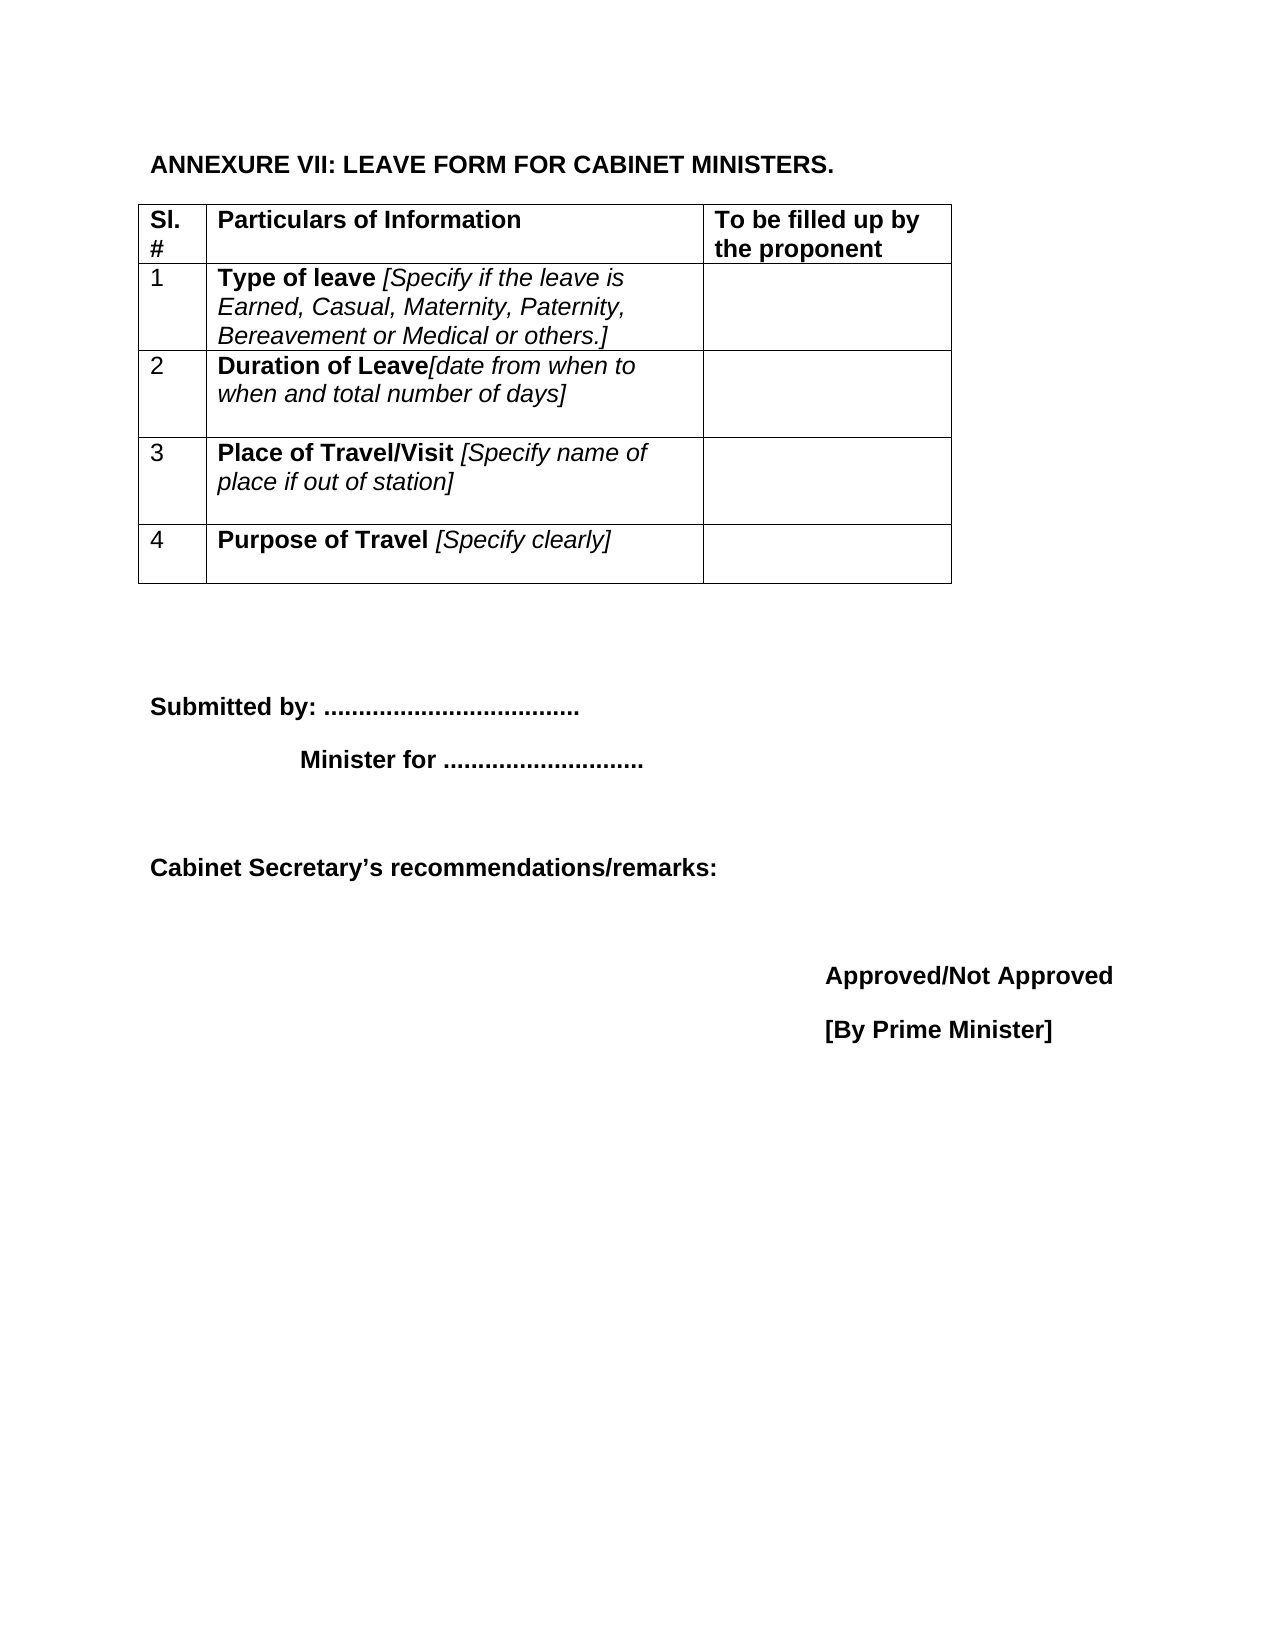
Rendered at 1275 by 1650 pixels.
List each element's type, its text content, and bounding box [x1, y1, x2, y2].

table_cell 2 [139, 351, 206, 437]
table_cell Type of leave [Specify if the leave is Earned, Casual, Maternity, Paternity, Bereavement or Medical or others.] [207, 264, 703, 350]
table_header Sl. # [139, 205, 206, 262]
text [By Prime Minister] [750, 1015, 1125, 1043]
text Minister for ............................. [300, 745, 1125, 774]
table_cell Purpose of Travel [Specify clearly] [207, 525, 703, 583]
text Approved/Not Approved [750, 961, 1125, 989]
table_cell [704, 525, 951, 583]
table_cell 4 [139, 525, 206, 583]
table_cell Duration of Leave[date from when to when and total number of days] [207, 351, 703, 437]
table_header Particulars of Information [207, 205, 703, 262]
table_cell Place of Travel/Visit [Specify name of place if out of station] [207, 438, 703, 524]
table_cell [704, 351, 951, 437]
table_cell 1 [139, 264, 206, 350]
text Cabinet Secretary’s recommendations/remarks: [150, 853, 1125, 882]
text ANNEXURE VII: LEAVE FORM FOR CABINET MINISTERS. [150, 150, 1125, 179]
table_cell [704, 438, 951, 524]
table_cell [704, 264, 951, 350]
table_header To be filled up by the proponent [704, 205, 951, 262]
table_cell 3 [139, 438, 206, 524]
text Submitted by: ..................................... [150, 692, 1125, 720]
